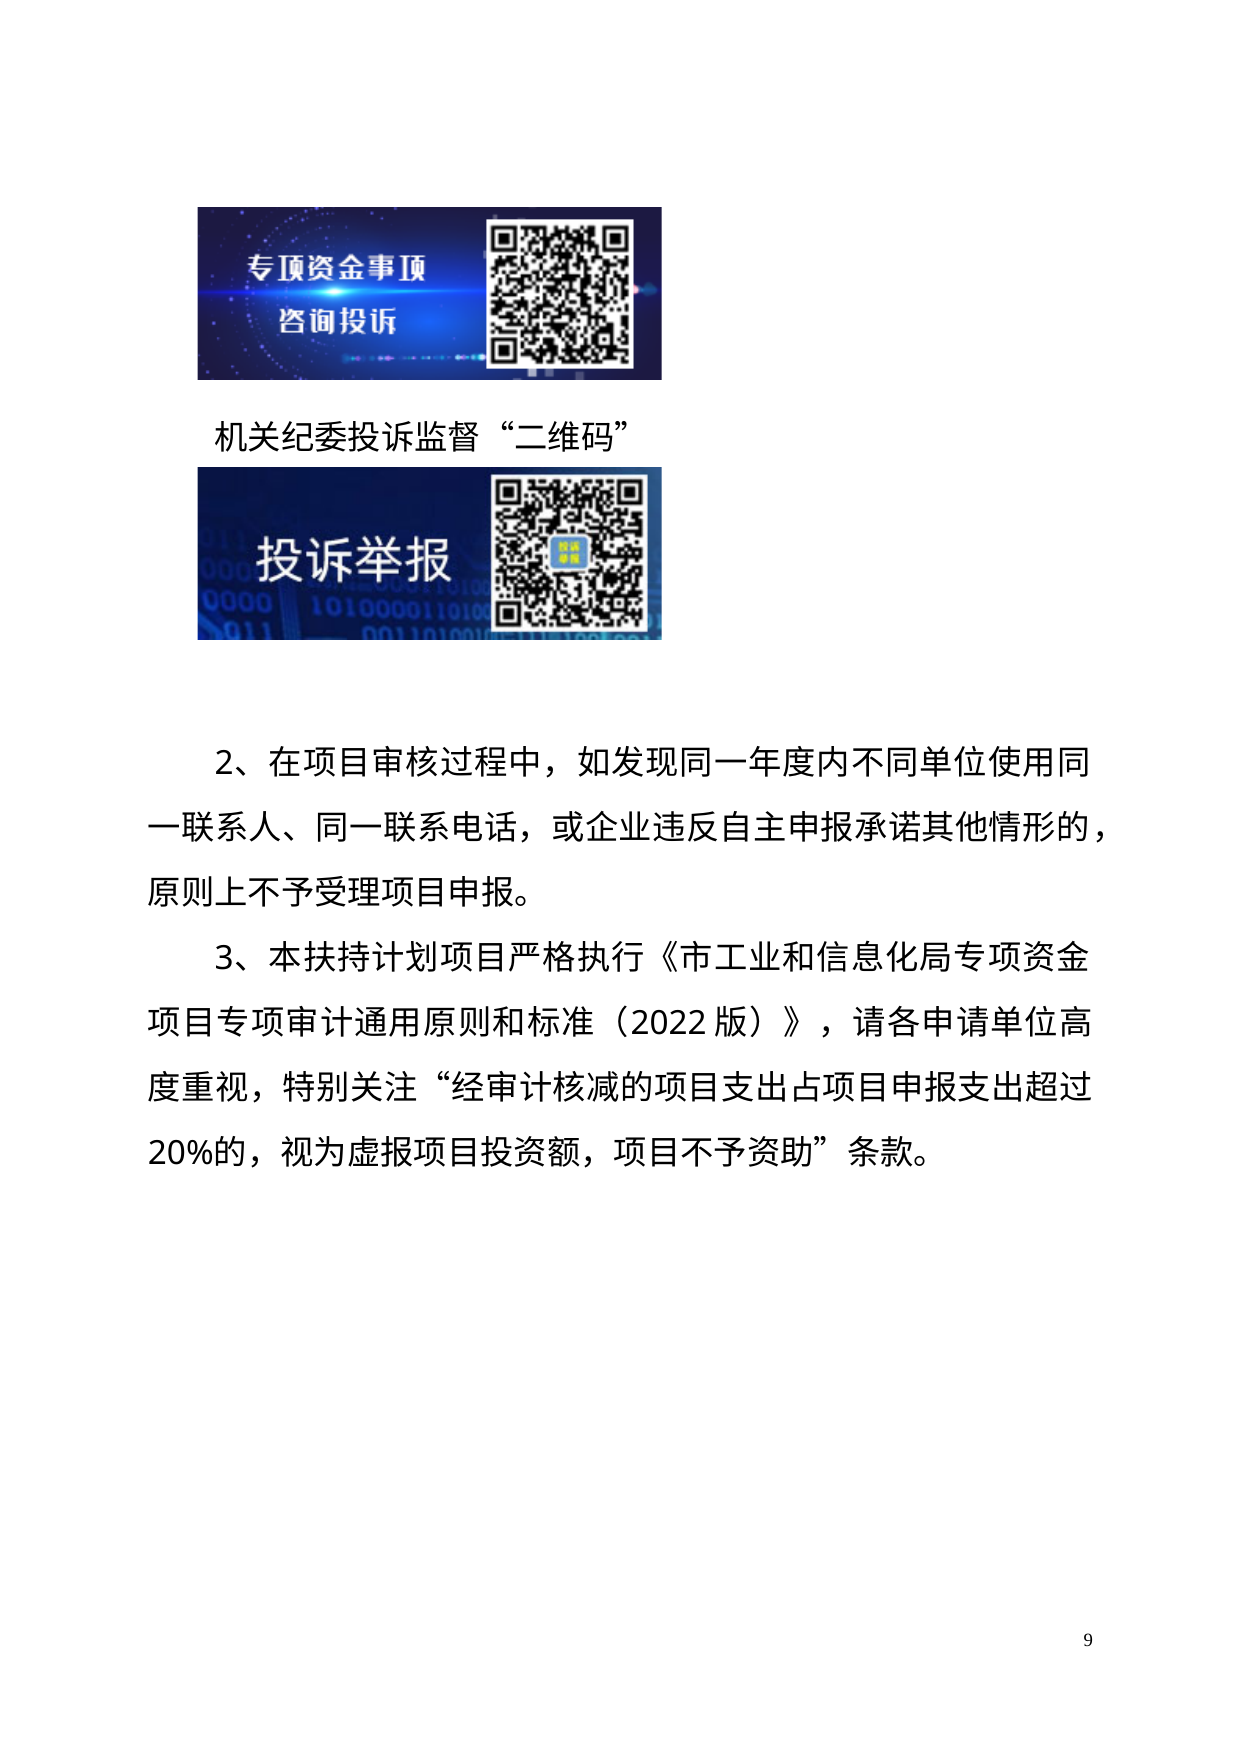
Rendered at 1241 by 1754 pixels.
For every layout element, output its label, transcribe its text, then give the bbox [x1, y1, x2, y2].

text 2、在项目审核过程中，如发现同一年度内不同单位使用同一联系人、同一联系电话，或企业违反自主申报承诺其他情形的，原则上不予受理项目申报。 [148, 728, 1092, 923]
text 机关纪委投诉监督“二维码” [148, 403, 1092, 468]
picture [197, 207, 662, 380]
text 3、本扶持计划项目严格执行《市工业和信息化局专项资金项目专项审计通用原则和标准（2022版）》，请各申请单位高度重视，特别关注“经审计核减的项目支出占项目申报支出超过20%的，视为虚报项目投资额，项目不予资助”条款。 [148, 923, 1092, 1183]
picture [197, 467, 662, 640]
